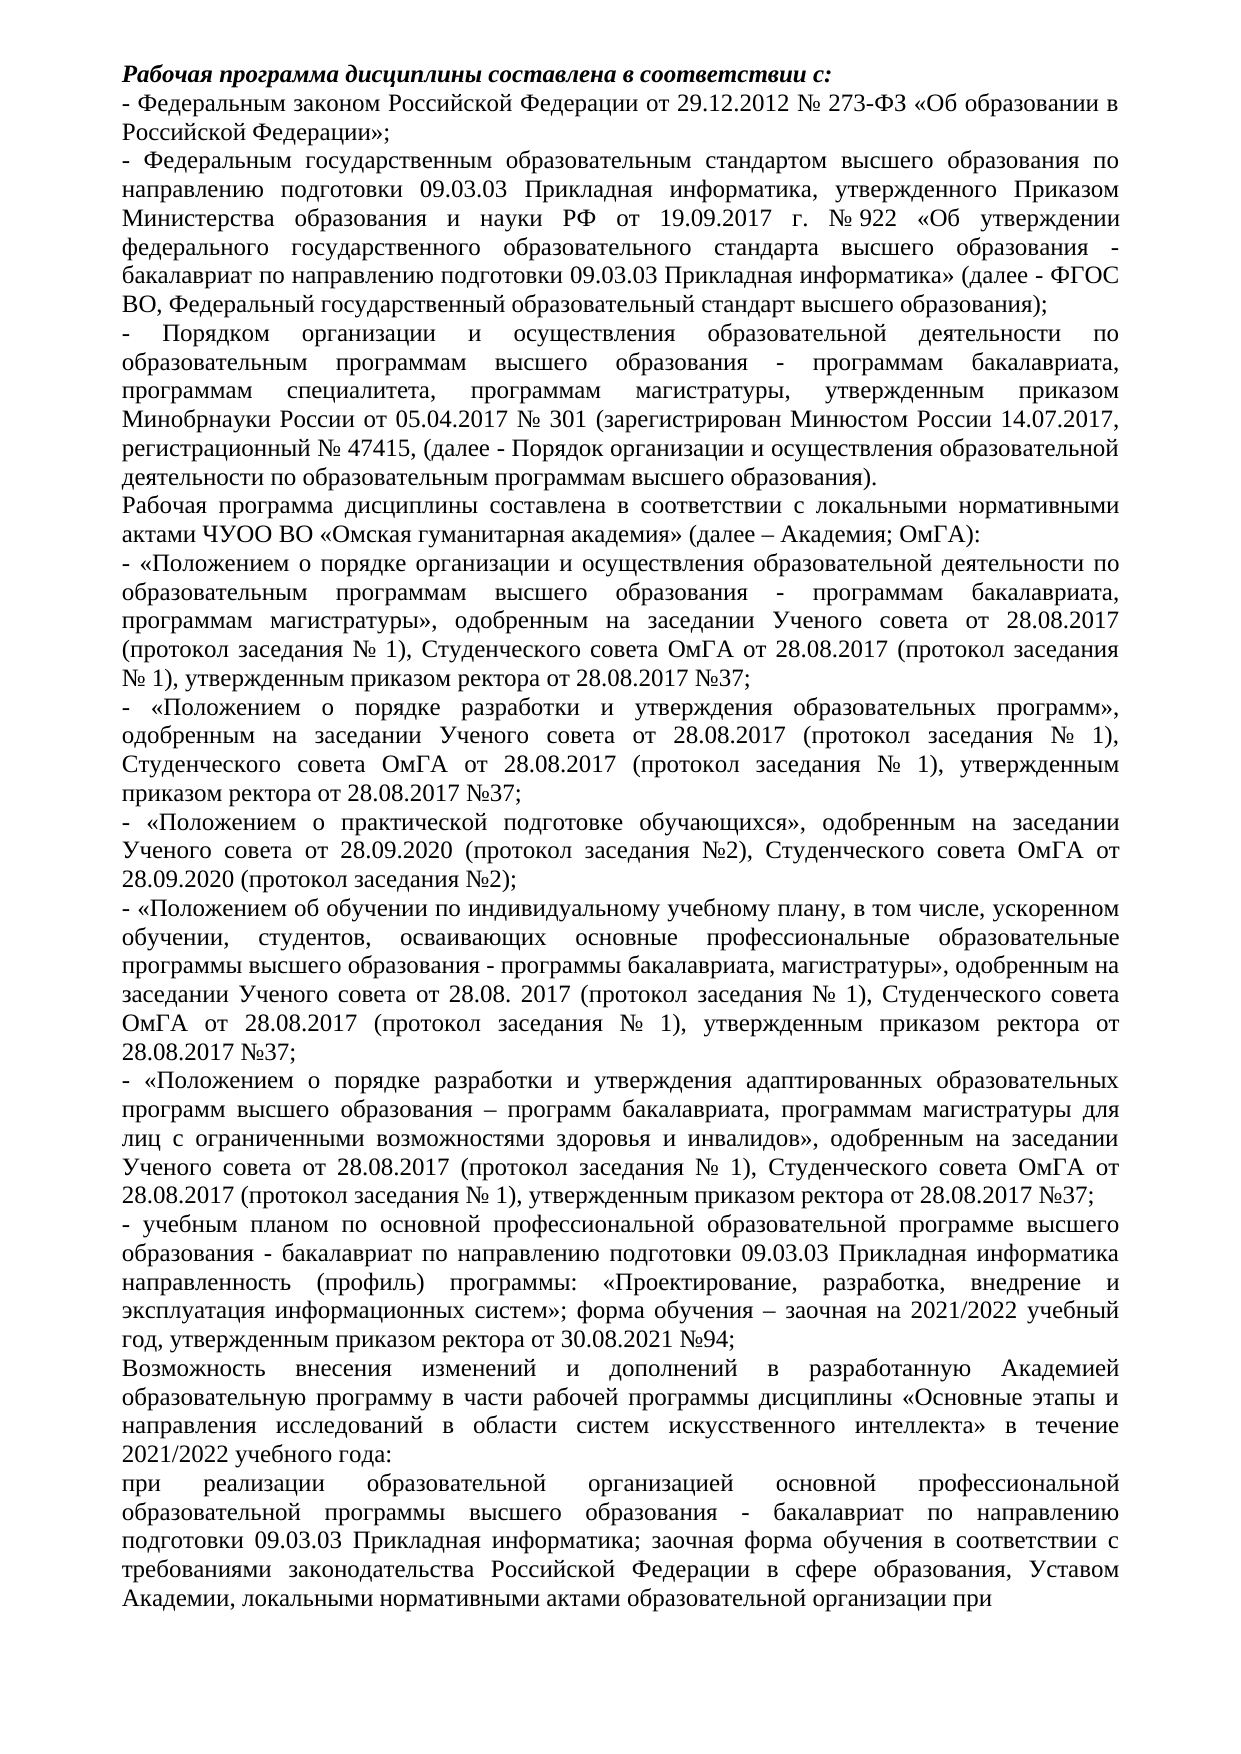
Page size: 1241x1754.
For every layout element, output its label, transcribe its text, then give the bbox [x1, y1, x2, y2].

table_header Рабочая программа дисциплины составлена в соответствии с: [118, 59, 1124, 88]
table_cell - Федеральным законом Российской Федерации от 29.12.2012 № 273-ФЗ «Об образовании в Российской Федерации»; - Федеральным государственным образовательным стандартом высшего образования по направлению подготовки 09.03.03 Прикладная информатика, утвержденного Приказом Министерства образования и науки РФ от 19.09.2017 г. № 922 «Об утверждении федерального государственного образовательного стандарта высшего образования - бакалавриат по направлению подготовки 09.03.03 Прикладная информатика» (далее - ФГОС ВО, Федеральный государственный образовательный стандарт высшего образования); - Порядком организации и осуществления образовательной деятельности по образовательным программам высшего образования - программам бакалавриата, программам специалитета, программам магистратуры, утвержденным приказом Минобрнауки России от 05.04.2017 № 301 (зарегистрирован Минюстом России 14.07.2017, регистрационный № 47415, (далее - Порядок организации и осуществления образовательной деятельности по образовательным программам высшего образования). Рабочая программа дисциплины составлена в соответствии с локальными нормативными актами ЧУОО ВО «Омская гуманитарная академия» (далее – Академия; ОмГА): - «Положением о порядке организации и осуществления образовательной деятельности по образовательным программам высшего образования - программам бакалавриата, программам магистратуры», одобренным на заседании Ученого совета от 28.08.2017 (протокол заседания № 1), Студенческого совета ОмГА от 28.08.2017 (протокол заседания № 1), утвержденным приказом ректора от 28.08.2017 №37; - «Положением о порядке разработки и утверждения образовательных программ», одобренным на заседании Ученого совета от 28.08.2017 (протокол заседания № 1), Студенческого совета ОмГА от 28.08.2017 (протокол заседания № 1), утвержденным приказом ректора от 28.08.2017 №37; - «Положением о практической подготовке обучающихся», одобренным на заседании Ученого совета от 28.09.2020 (протокол заседания №2), Студенческого совета ОмГА от 28.09.2020 (протокол заседания №2); - «Положением об обучении по индивидуальному учебному плану, в том числе, ускоренном обучении, студентов, осваивающих основные профессиональные образовательные программы высшего образования - программы бакалавриата, магистратуры», одобренным на заседании Ученого совета от 28.08. 2017 (протокол заседания № 1), Студенческого совета ОмГА от 28.08.2017 (протокол заседания № 1), утвержденным приказом ректора от 28.08.2017 №37; - «Положением о порядке разработки и утверждения адаптированных образовательных программ высшего образования – программ бакалавриата, программам магистратуры для лиц с ограниченными возможностями здоровья и инвалидов», одобренным на заседании Ученого совета от 28.08.2017 (протокол заседания № 1), Студенческого совета ОмГА от 28.08.2017 (протокол заседания № 1), утвержденным приказом ректора от 28.08.2017 №37; - учебным планом по основной профессиональной образовательной программе высшего образования - бакалавриат по направлению подготовки 09.03.03 Прикладная информатика направленность (профиль) программы: «Проектирование, разработка, внедрение и эксплуатация информационных систем»; форма обучения – заочная на 2021/2022 учебный год, утвержденным приказом ректора от 30.08.2021 №94; Возможность внесения изменений и дополнений в разработанную Академией образовательную программу в части рабочей программы дисциплины «Основные этапы и направления исследований в области систем искусственного интеллекта» в течение 2021/2022 учебного года: при реализации образовательной организацией основной профессиональной образовательной программы высшего образования - бакалавриат по направлению подготовки 09.03.03 Прикладная информатика; заочная форма обучения в соответствии с требованиями законодательства Российской Федерации в сфере образования, Уставом Академии, локальными нормативными актами образовательной организации при [118, 88, 1124, 1662]
